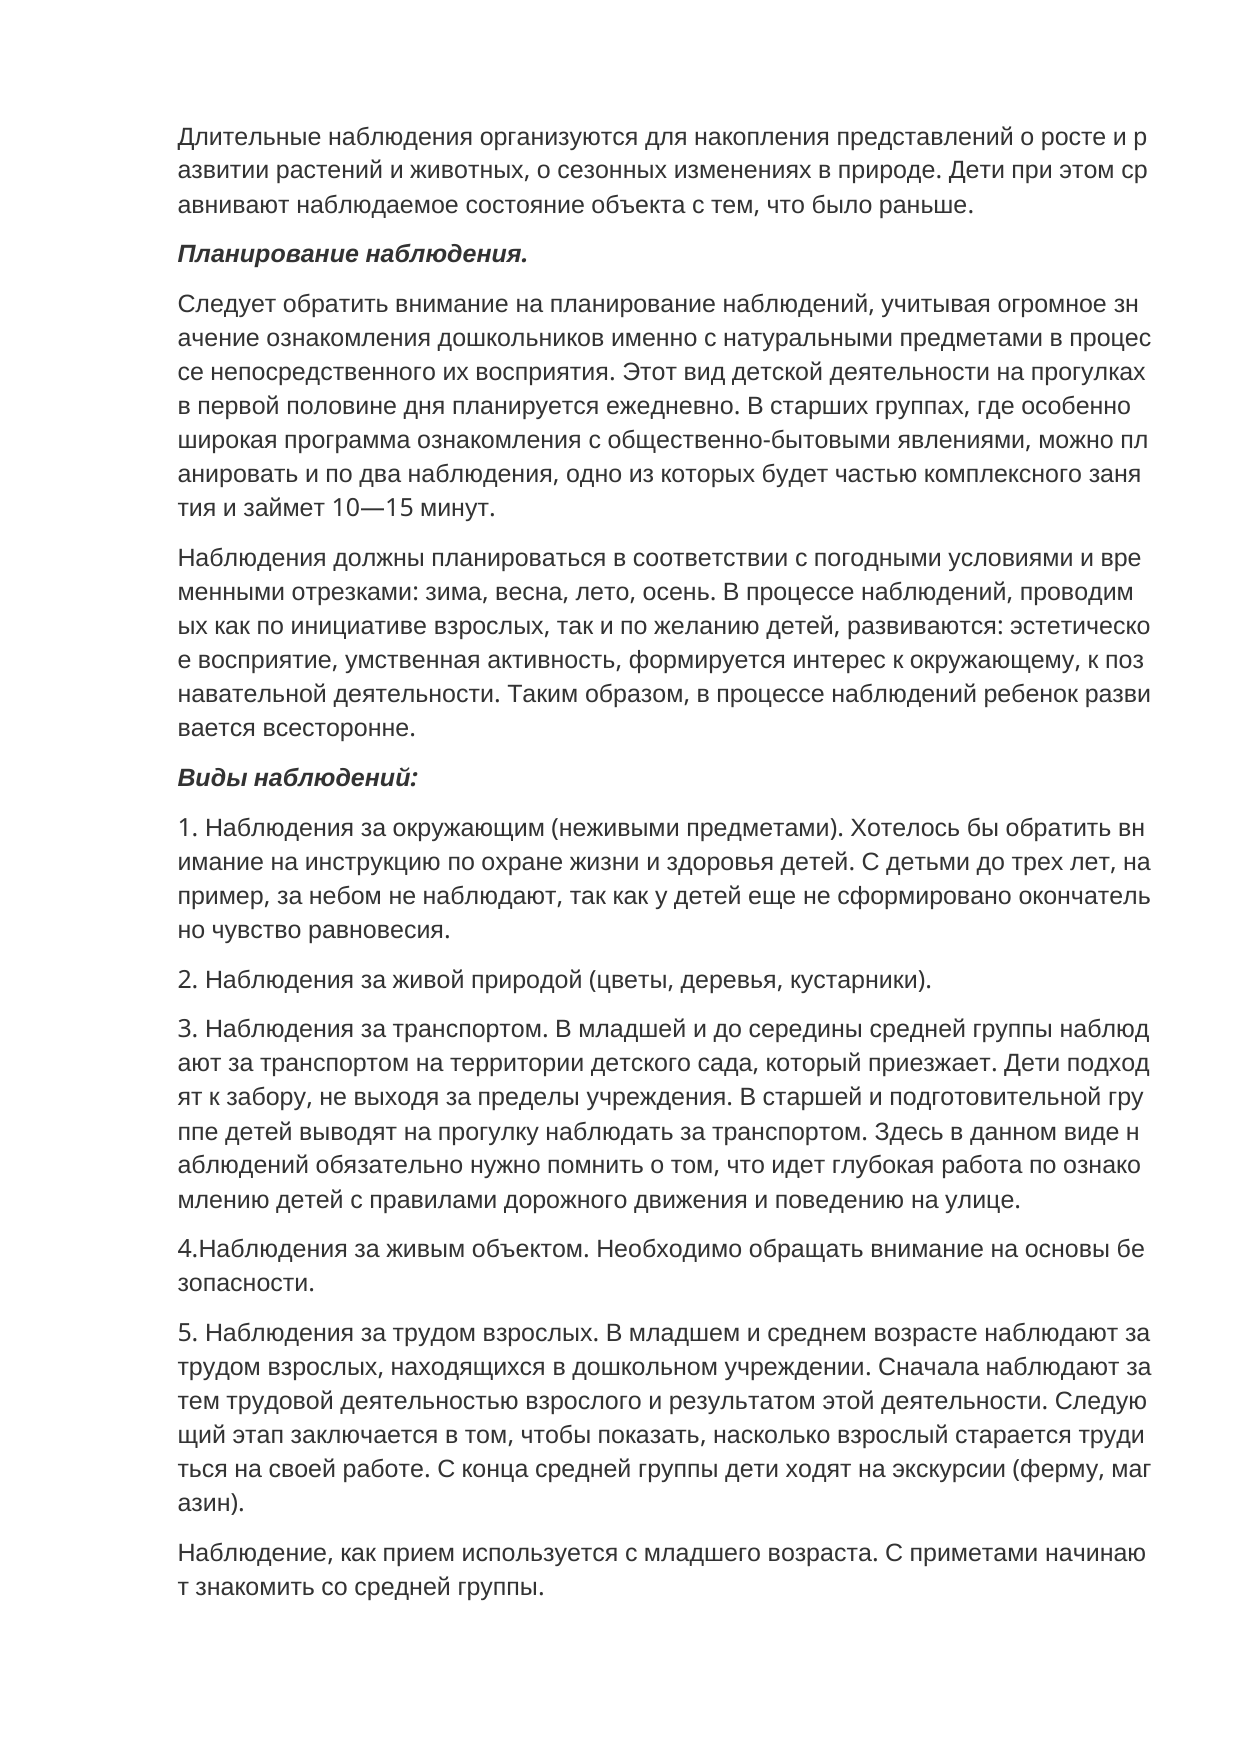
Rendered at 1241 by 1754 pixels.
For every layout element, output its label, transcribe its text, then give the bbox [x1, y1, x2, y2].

text Виды наблюдений: [177, 760, 1152, 794]
text Длительные наблюдения организуются для накопления представлений о росте и развитии растений и животных, о сезонных изменениях в природе. Дети при этом сравнивают наблюдаемое состояние объекта с тем, что было раньше. [177, 118, 1152, 220]
text 4.Наблюдения за живым объектом. Необходимо обращать внимание на основы безопасности. [177, 1231, 1152, 1299]
text Следует обратить внимание на планирование наблюдений, учитывая огромное значение ознакомления дошкольников именно с натуральными предметами в процессе непосредственного их восприятия. Этот вид детской деятельности на прогулках в первой половине дня планируется ежедневно. В старших группах, где особенно широкая программа ознакомления с общественно-бытовыми явлениями, можно планировать и по два наблюдения, одно из которых будет частью комплексного занятия и займет 10—15 минут. [177, 286, 1152, 524]
text Планирование наблюдения. [177, 236, 1152, 270]
text 3. Наблюдения за транспортом. В младшей и до середины средней группы наблюдают за транспортом на территории детского сада, который приезжает. Дети подходят к забору, не выходя за пределы учреждения. В старшей и подготовительной группе детей выводят на прогулку наблюдать за транспортом. Здесь в данном виде наблюдений обязательно нужно помнить о том, что идет глубокая работа по ознакомлению детей с правилами дорожного движения и поведению на улице. [177, 1011, 1152, 1215]
text 5. Наблюдения за трудом взрослых. В младшем и среднем возрасте наблюдают за трудом взрослых, находящихся в дошкольном учреждении. Сначала наблюдают за тем трудовой деятельностью взрослого и результатом этой деятельности. Следующий этап заключается в том, чтобы показать, насколько взрослый старается трудиться на своей работе. С конца средней группы дети ходят на экскурсии (ферму, магазин). [177, 1315, 1152, 1519]
text Наблюдения должны планироваться в соответствии с погодными условиями и временными отрезками: зима, весна, лето, осень. В процессе наблюдений, проводимых как по инициативе взрослых, так и по желанию детей, развиваются: эстетическое восприятие, умственная активность, формируется интерес к окружающему, к познавательной деятельности. Таким образом, в процессе наблюдений ребенок развивается всесторонне. [177, 540, 1152, 744]
text 1. Наблюдения за окружающим (неживыми предметами). Хотелось бы обратить внимание на инструкцию по охране жизни и здоровья детей. С детьми до трех лет, например, за небом не наблюдают, так как у детей еще не сформировано окончательно чувство равновесия. [177, 809, 1152, 946]
text 2. Наблюдения за живой природой (цветы, деревья, кустарники). [177, 961, 1152, 995]
text Наблюдение, как прием используется с младшего возраста. С приметами начинают знакомить со средней группы. [177, 1535, 1152, 1603]
